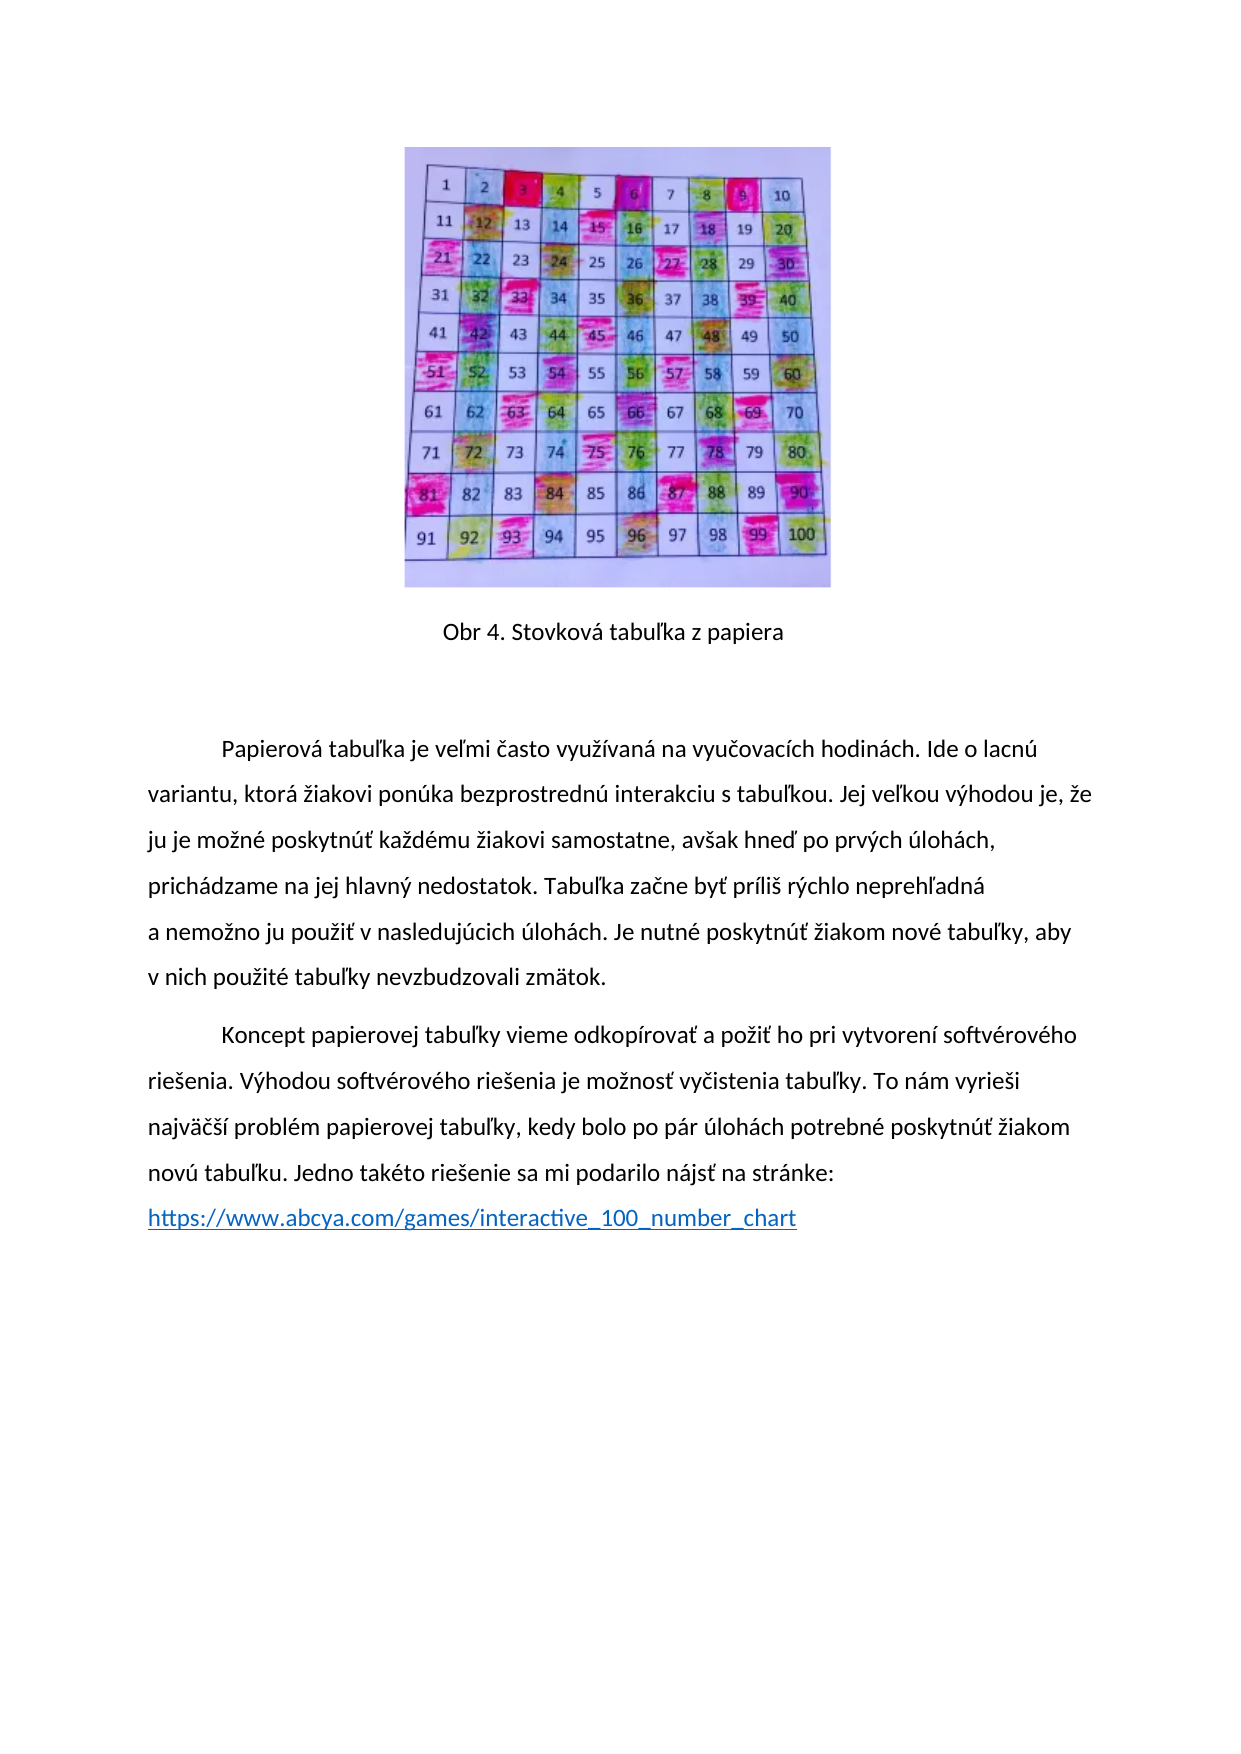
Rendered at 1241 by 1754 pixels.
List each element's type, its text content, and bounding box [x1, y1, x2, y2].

text Obr 4. Stovková tabuľka z papiera [148, 616, 1093, 647]
text Koncept papierovej tabuľky vieme odkopírovať a požiť ho pri vytvorení softvérového riešenia. Výhodou softvérového riešenia je možnosť vyčistenia tabuľky. To nám vyrieši najväčší problém papierovej tabuľky, kedy bolo po pár úlohách potrebné poskytnúť žiakom novú tabuľku. Jedno takéto riešenie sa mi podarilo nájsť na stránke: https://www.abcya.com/games/interactive_100_number_chart [148, 1020, 1093, 1233]
text Papierová tabuľka je veľmi často využívaná na vyučovacích hodinách. Ide o lacnú variantu, ktorá žiakovi ponúka bezprostrednú interakciu s tabuľkou. Jej veľkou výhodou je, že ju je možné poskytnúť každému žiakovi samostatne, avšak hneď po prvých úlohách, prichádzame na jej hlavný nedostatok. Tabuľka začne byť príliš rýchlo neprehľadná a nemožno ju použiť v nasledujúcich úlohách. Je nutné poskytnúť žiakom nové tabuľky, aby v nich použité tabuľky nevzbudzovali zmätok. [148, 733, 1093, 992]
picture [402, 147, 834, 589]
